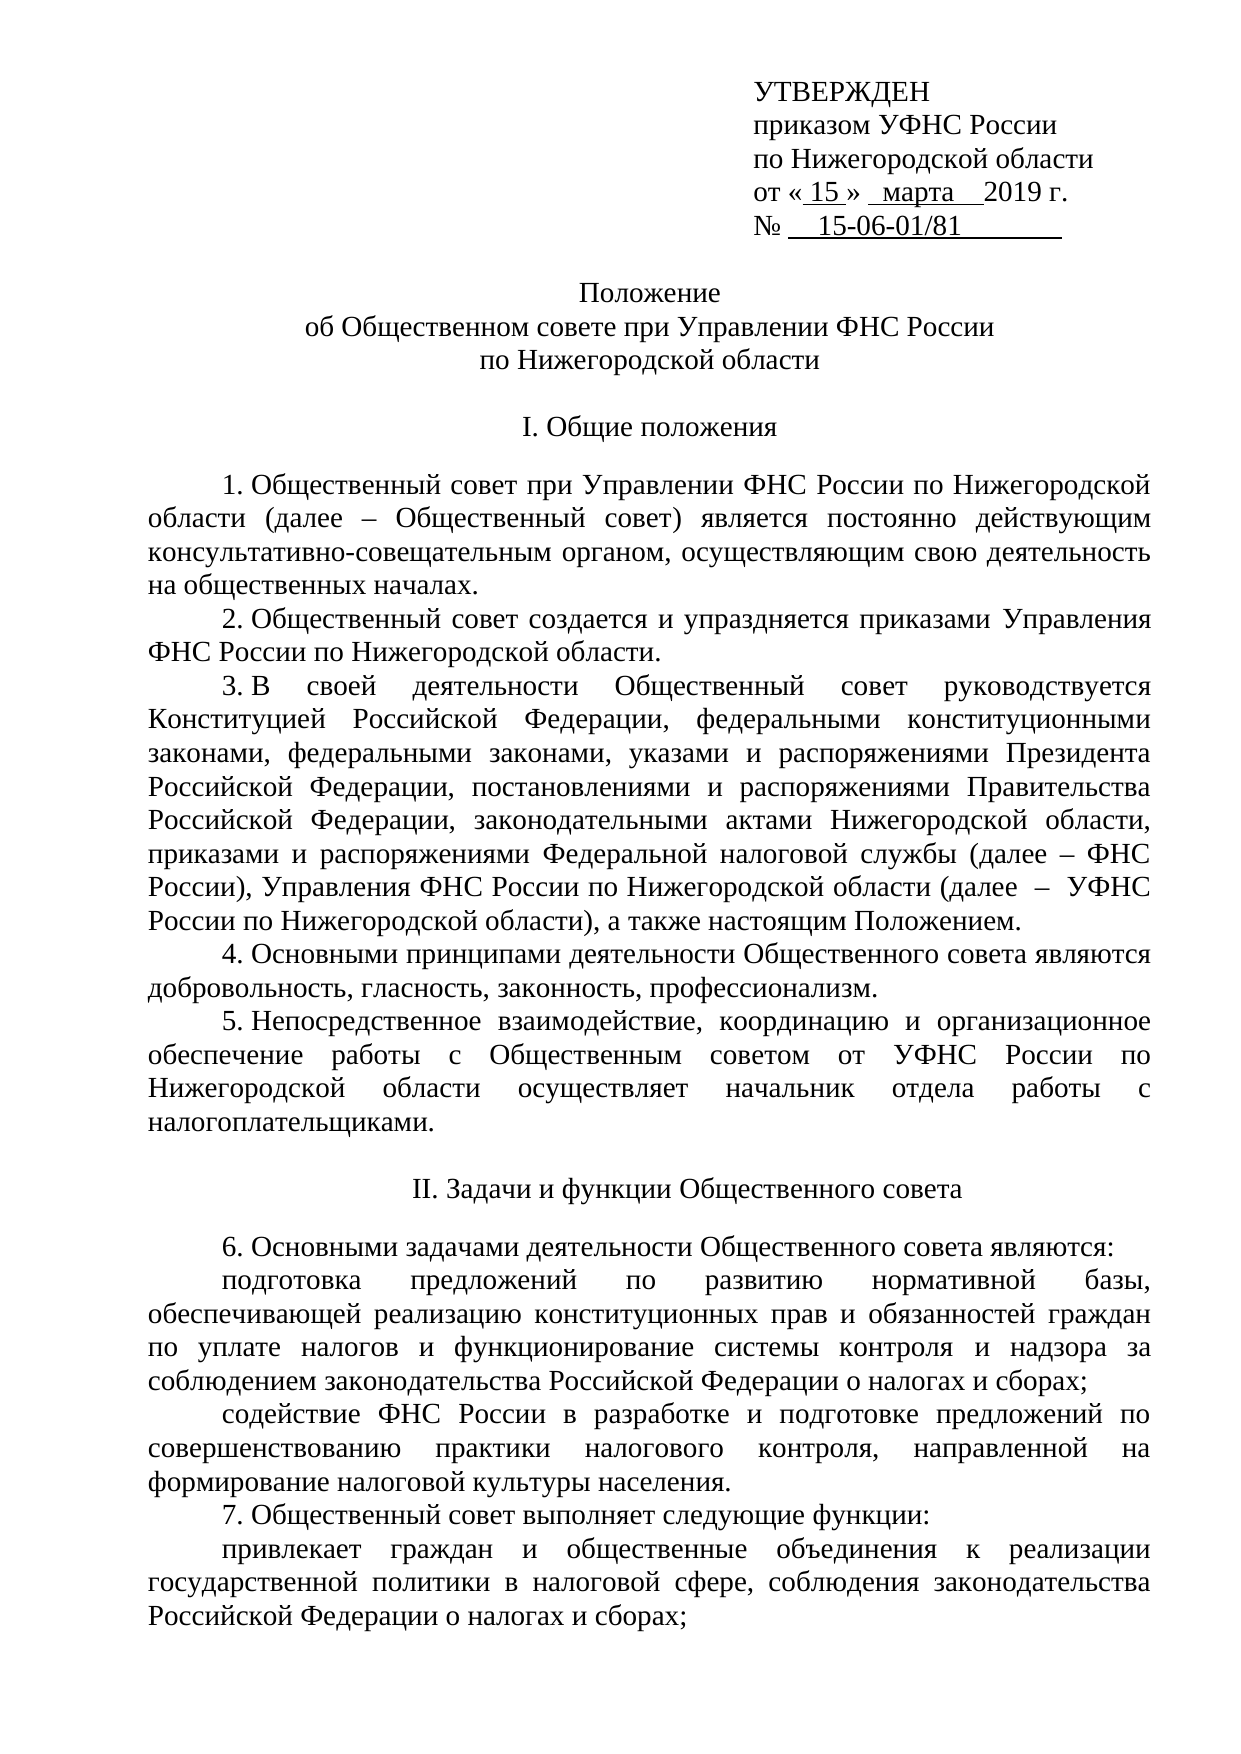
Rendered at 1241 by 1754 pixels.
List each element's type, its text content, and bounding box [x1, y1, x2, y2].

text привлекает граждан и общественные объединения к реализации государственной политики в налоговой сфере, соблюдения законодательства Российской Федерации о налогах и сборах; [148, 1531, 1152, 1631]
subtitle I. Общие положения [148, 409, 1152, 443]
text по Нижегородской области [148, 141, 1152, 174]
text от « 15 » марта 2019 г. [148, 174, 1152, 208]
text приказом УФНС России [148, 107, 1152, 141]
text подготовка предложений по развитию нормативной базы, обеспечивающей реализацию конституционных прав и обязанностей граждан по уплате налогов и функционирование системы контроля и надзора за соблюдением законодательства Российской Федерации о налогах и сборах; [148, 1262, 1152, 1397]
text 1. Общественный совет при Управлении ФНС России по Нижегородской области (далее – Общественный совет) является постоянно действующим консультативно-совещательным органом, осуществляющим свою деятельность на общественных началах. [148, 467, 1152, 601]
text 7. Общественный совет выполняет следующие функции: [148, 1497, 1152, 1531]
text 2. Общественный совет создается и упраздняется приказами Управления ФНС России по Нижегородской области. [148, 601, 1152, 668]
text 6. Основными задачами деятельности Общественного совета являются: [148, 1229, 1152, 1262]
text УТВЕРЖДЕН [148, 74, 1152, 107]
subtitle по Нижегородской области [148, 342, 1152, 376]
text содействие ФНС России в разработке и подготовке предложений по совершенствованию практики налогового контроля, направленной на формирование налоговой культуры населения. [148, 1397, 1152, 1497]
subtitle II. Задачи и функции Общественного совета [148, 1171, 1152, 1205]
text 4. Основными принципами деятельности Общественного совета являются добровольность, гласность, законность, профессионализм. [148, 936, 1152, 1003]
text 3. В своей деятельности Общественный совет руководствуется Конституцией Российской Федерации, федеральными конституционными законами, федеральными законами, указами и распоряжениями Президента Российской Федерации, постановлениями и распоряжениями Правительства Российской Федерации, законодательными актами Нижегородской области, приказами и распоряжениями Федеральной налоговой службы (далее – ФНС России), Управления ФНС России по Нижегородской области (далее – УФНС России по Нижегородской области), а также настоящим Положением. [148, 668, 1152, 936]
text № 15-06-01/81 [148, 208, 1152, 242]
subtitle об Общественном совете при Управлении ФНС России [148, 309, 1152, 342]
subtitle Положение [148, 275, 1152, 309]
text 5. Непосредственное взаимодействие, координацию и организационное обеспечение работы с Общественным советом от УФНС России по Нижегородской области осуществляет начальник отдела работы с налогоплательщиками. [148, 1003, 1152, 1138]
